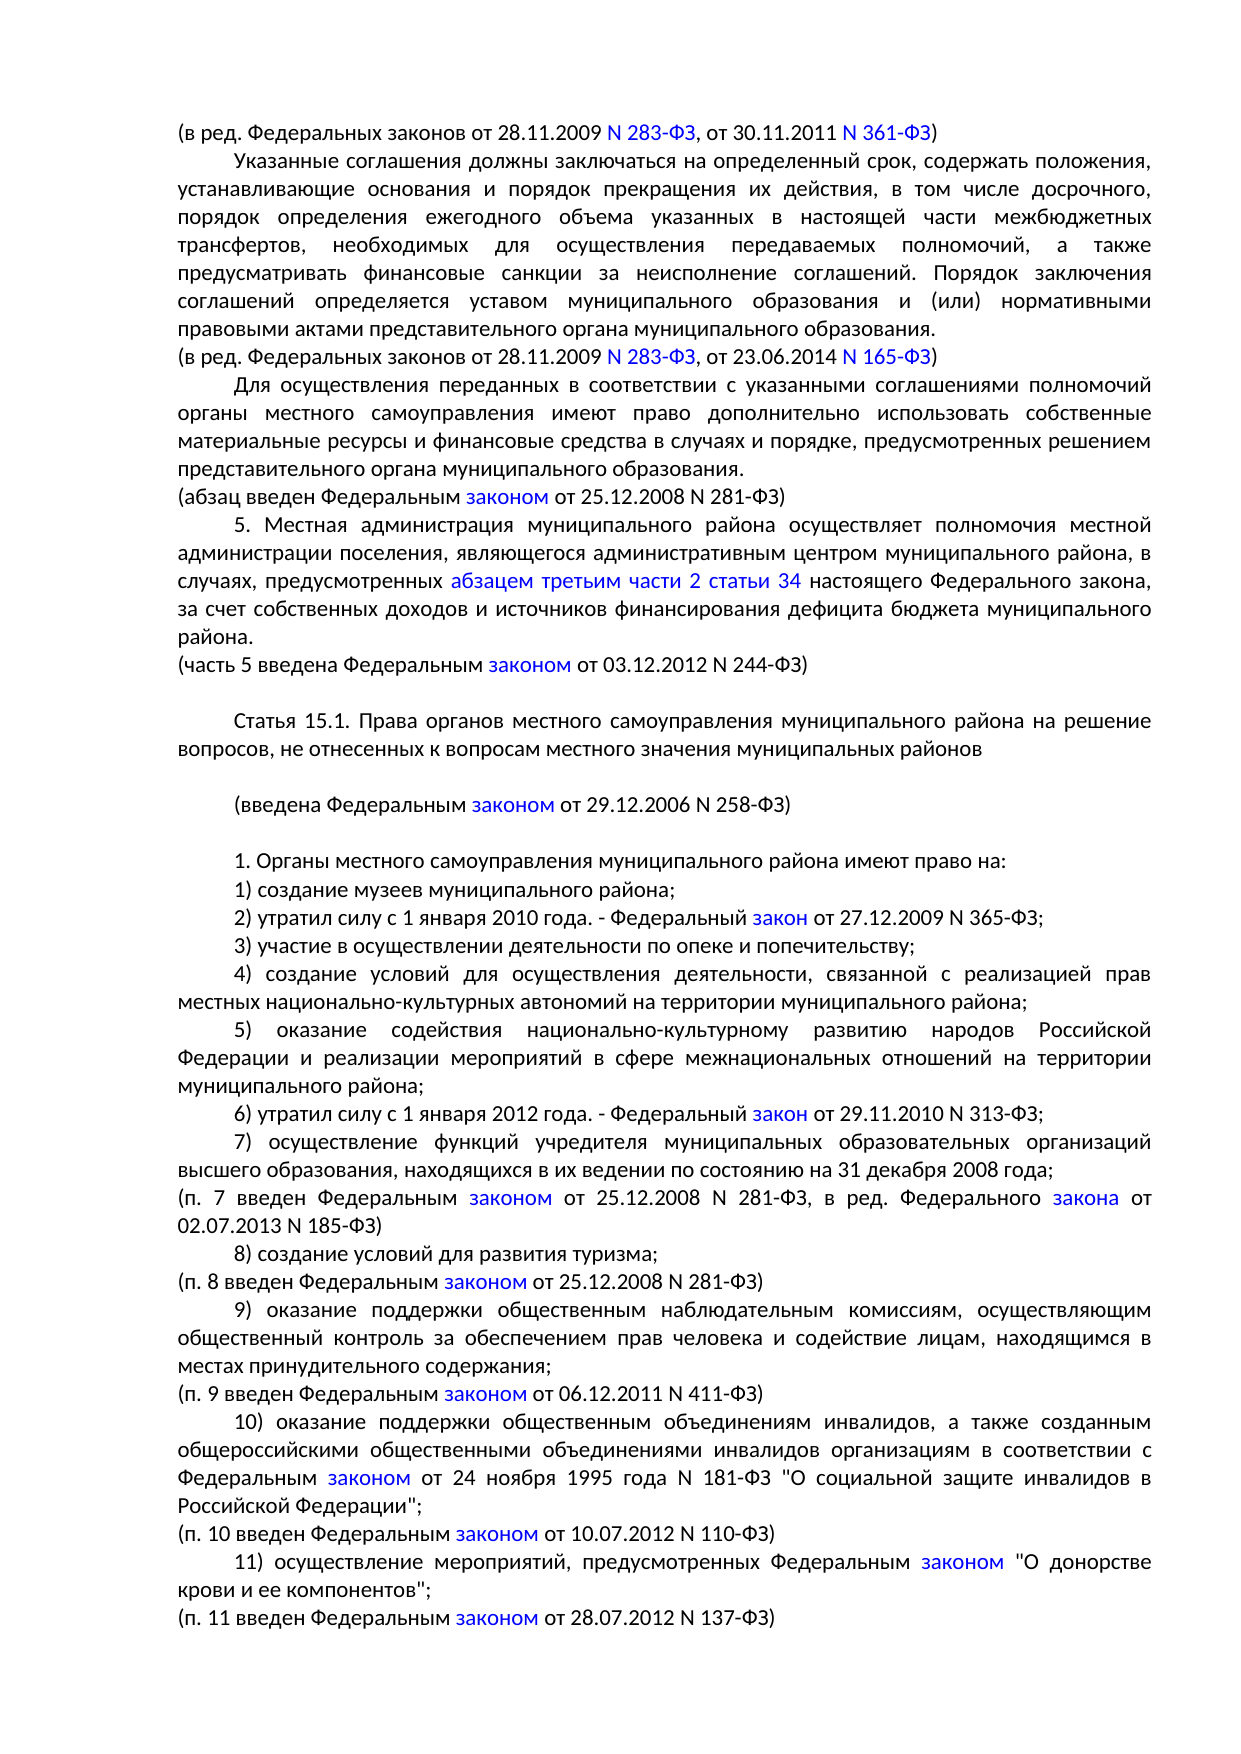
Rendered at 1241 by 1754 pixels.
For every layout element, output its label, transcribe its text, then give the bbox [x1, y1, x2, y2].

text (в ред. Федеральных законов от 28.11.2009 N 283-ФЗ, от 23.06.2014 N 165-ФЗ) [177, 342, 1152, 370]
text 2) утратил силу с 1 января 2010 года. - Федеральный закон от 27.12.2009 N 365-ФЗ; [177, 903, 1152, 931]
text (п. 10 введен Федеральным законом от 10.07.2012 N 110-ФЗ) [177, 1519, 1152, 1547]
text 1) создание музеев муниципального района; [177, 875, 1152, 903]
text 8) создание условий для развития туризма; [177, 1239, 1152, 1267]
text 4) создание условий для осуществления деятельности, связанной с реализацией прав местных национально-культурных автономий на территории муниципального района; [177, 959, 1152, 1015]
text 5. Местная администрация муниципального района осуществляет полномочия местной администрации поселения, являющегося административным центром муниципального района, в случаях, предусмотренных абзацем третьим части 2 статьи 34 настоящего Федерального закона, за счет собственных доходов и источников финансирования дефицита бюджета муниципального района. [177, 510, 1152, 651]
text 5) оказание содействия национально-культурному развитию народов Российской Федерации и реализации мероприятий в сфере межнациональных отношений на территории муниципального района; [177, 1015, 1152, 1099]
text (п. 8 введен Федеральным законом от 25.12.2008 N 281-ФЗ) [177, 1267, 1152, 1295]
text (п. 9 введен Федеральным законом от 06.12.2011 N 411-ФЗ) [177, 1379, 1152, 1407]
text Указанные соглашения должны заключаться на определенный срок, содержать положения, устанавливающие основания и порядок прекращения их действия, в том числе досрочного, порядок определения ежегодного объема указанных в настоящей части межбюджетных трансфертов, необходимых для осуществления передаваемых полномочий, а также предусматривать финансовые санкции за неисполнение соглашений. Порядок заключения соглашений определяется уставом муниципального образования и (или) нормативными правовыми актами представительного органа муниципального образования. [177, 146, 1152, 342]
text (п. 7 введен Федеральным законом от 25.12.2008 N 281-ФЗ, в ред. Федерального закона от 02.07.2013 N 185-ФЗ) [177, 1183, 1152, 1239]
text (часть 5 введена Федеральным законом от 03.12.2012 N 244-ФЗ) [177, 651, 1152, 678]
text 3) участие в осуществлении деятельности по опеке и попечительству; [177, 931, 1152, 959]
text 9) оказание поддержки общественным наблюдательным комиссиям, осуществляющим общественный контроль за обеспечением прав человека и содействие лицам, находящимся в местах принудительного содержания; [177, 1295, 1152, 1379]
text 6) утратил силу с 1 января 2012 года. - Федеральный закон от 29.11.2010 N 313-ФЗ; [177, 1099, 1152, 1127]
text 10) оказание поддержки общественным объединениям инвалидов, а также созданным общероссийскими общественными объединениями инвалидов организациям в соответствии с Федеральным законом от 24 ноября 1995 года N 181-ФЗ "О социальной защите инвалидов в Российской Федерации"; [177, 1407, 1152, 1519]
text Статья 15.1. Права органов местного самоуправления муниципального района на решение вопросов, не отнесенных к вопросам местного значения муниципальных районов [177, 707, 1152, 763]
text (введена Федеральным законом от 29.12.2006 N 258-ФЗ) [177, 791, 1152, 819]
text 11) осуществление мероприятий, предусмотренных Федеральным законом "О донорстве крови и ее компонентов"; [177, 1547, 1152, 1603]
text (абзац введен Федеральным законом от 25.12.2008 N 281-ФЗ) [177, 482, 1152, 510]
text (в ред. Федеральных законов от 28.11.2009 N 283-ФЗ, от 30.11.2011 N 361-ФЗ) [177, 118, 1152, 146]
text 7) осуществление функций учредителя муниципальных образовательных организаций высшего образования, находящихся в их ведении по состоянию на 31 декабря 2008 года; [177, 1127, 1152, 1183]
text (п. 11 введен Федеральным законом от 28.07.2012 N 137-ФЗ) [177, 1603, 1152, 1631]
text 1. Органы местного самоуправления муниципального района имеют право на: [177, 847, 1152, 875]
text Для осуществления переданных в соответствии с указанными соглашениями полномочий органы местного самоуправления имеют право дополнительно использовать собственные материальные ресурсы и финансовые средства в случаях и порядке, предусмотренных решением представительного органа муниципального образования. [177, 370, 1152, 482]
